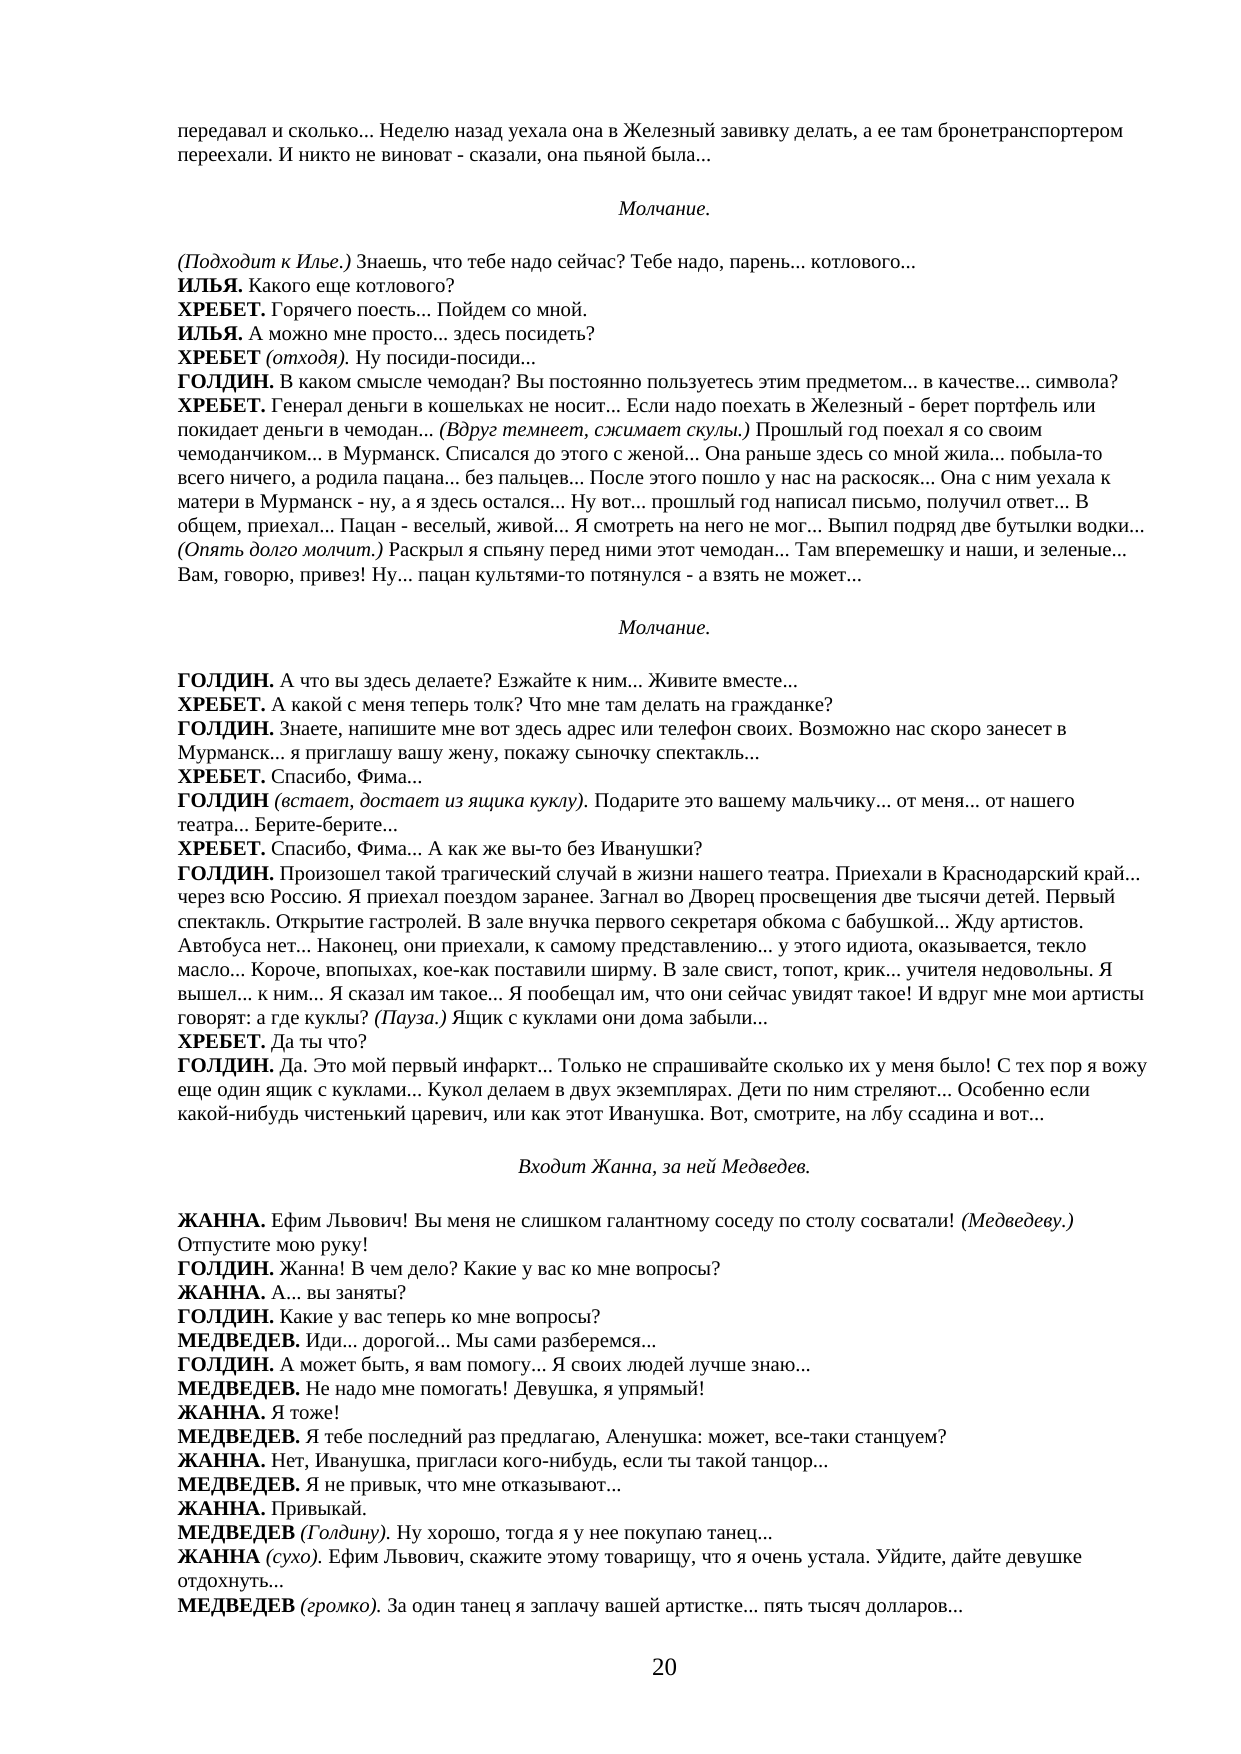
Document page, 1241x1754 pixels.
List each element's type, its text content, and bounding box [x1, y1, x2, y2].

text (Подходит к Илье.) Знаешь, что тебе надо сейчас? Тебе надо, парень... котлового... ИЛЬЯ. Какого еще котлового? ХРЕБЕТ. Горячего поесть... Пойдем со мной. ИЛЬЯ. А можно мне просто... здесь посидеть? ХРЕБЕТ (отходя). Ну посиди-посиди... ГОЛДИН. В каком смысле чемодан? Вы постоянно пользуетесь этим предметом... в качестве... символа? ХРЕБЕТ. Генерал деньги в кошельках не носит... Если надо поехать в Железный - берет портфель или покидает деньги в чемодан... (Вдруг темнеет, сжимает скулы.) Прошлый год поехал я со своим чемоданчиком... в Мурманск. Списался до этого с женой... Она раньше здесь со мной жила... побыла-то всего ничего, а родила пацана... без пальцев... После этого пошло у нас на раскосяк... Она с ним уехала к матери в Мурманск - ну, а я здесь остался... Ну вот... прошлый год написал письмо, получил ответ... В общем, приехал... Пацан - веселый, живой... Я смотреть на него не мог... Выпил подряд две бутылки водки... (Опять долго молчит.) Раскрыл я спьяну перед ними этот чемодан... Там вперемешку и наши, и зеленые... Вам, говорю, привез! Ну... пацан культями-то потянулся - а взять не может... [177, 249, 1152, 586]
text Входит Жанна, за ней Медведев. [177, 1154, 1152, 1178]
text Молчание. [177, 615, 1152, 639]
text ГОЛДИН. А что вы здесь делаете? Езжайте к ним... Живите вместе... ХРЕБЕТ. А какой с меня теперь толк? Что мне там делать на гражданке? ГОЛДИН. Знаете, напишите мне вот здесь адрес или телефон своих. Возможно нас скоро занесет в Мурманск... я приглашу вашу жену, покажу сыночку спектакль... ХРЕБЕТ. Спасибо, Фима... ГОЛДИН (встает, достает из ящика куклу). Подарите это вашему мальчику... от меня... от нашего театра... Берите-берите... ХРЕБЕТ. Спасибо, Фима... А как же вы-то без Иванушки? ГОЛДИН. Произошел такой трагический случай в жизни нашего театра. Приехали в Краснодарский край... через всю Россию. Я приехал поездом заранее. Загнал во Дворец просвещения две тысячи детей. Первый спектакль. Открытие гастролей. В зале внучка первого секретаря обкома с бабушкой... Жду артистов. Автобуса нет... Наконец, они приехали, к самому представлению... у этого идиота, оказывается, текло масло... Короче, впопыхах, кое-как поставили ширму. В зале свист, топот, крик... учителя недовольны. Я вышел... к ним... Я сказал им такое... Я пообещал им, что они сейчас увидят такое! И вдруг мне мои артисты говорят: а где куклы? (Пауза.) Ящик с куклами они дома забыли... ХРЕБЕТ. Да ты что? ГОЛДИН. Да. Это мой первый инфаркт... Только не спрашивайте сколько их у меня было! С тех пор я вожу еще один ящик с куклами... Кукол делаем в двух экземплярах. Дети по ним стреляют... Особенно если какой-нибудь чистенький царевич, или как этот Иванушка. Вот, смотрите, на лбу ссадина и вот... [177, 668, 1152, 1125]
text Молчание. [177, 195, 1152, 219]
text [177, 118, 1152, 166]
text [177, 1207, 1152, 1617]
